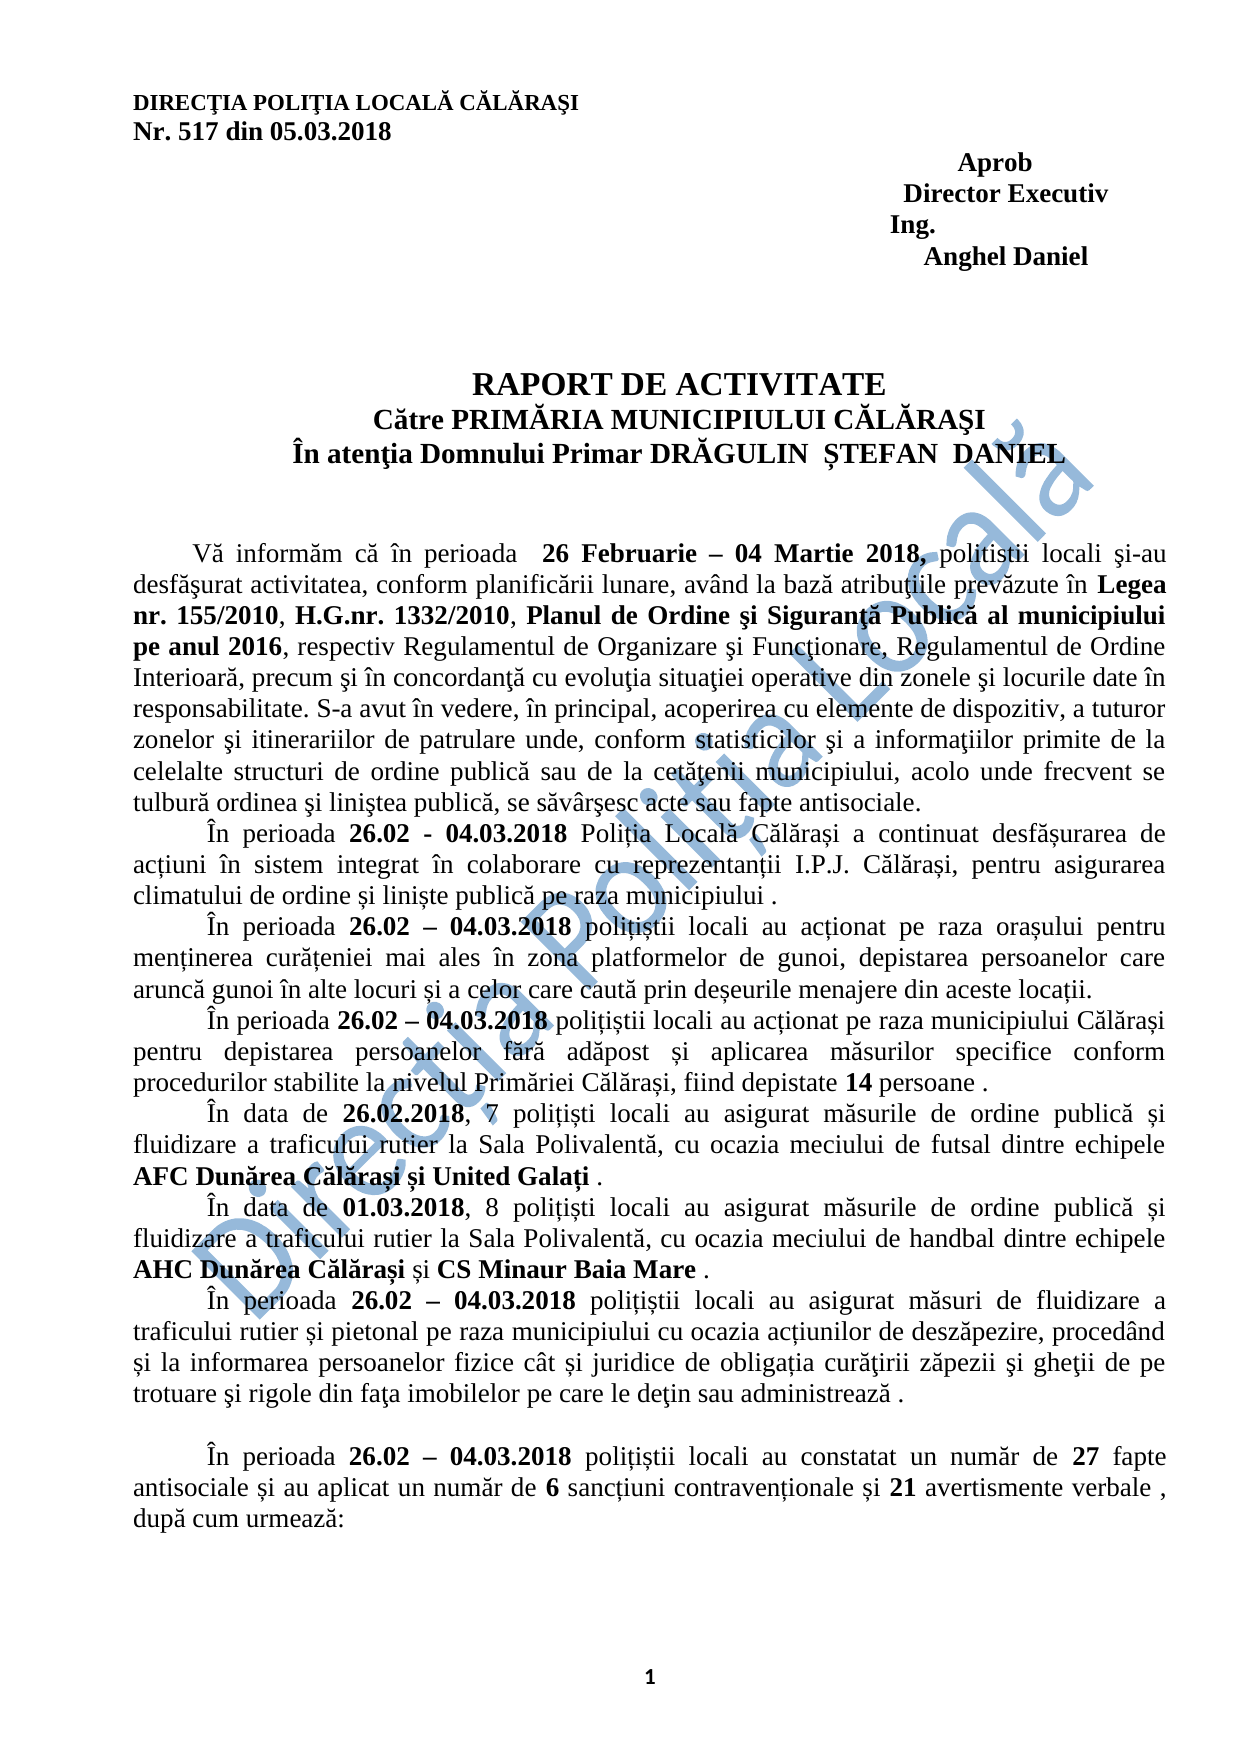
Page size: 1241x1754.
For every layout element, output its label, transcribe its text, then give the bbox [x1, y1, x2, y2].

text În perioada 26.02 – 04.03.2018 polițiștii locali au constatat un număr de 27 fapte antisociale și au aplicat un număr de 6 sancțiuni contravenționale și 21 avertismente verbale , după cum urmează: [133, 1440, 1167, 1533]
text În perioada 26.02 – 04.03.2018 polițiștii locali au acționat pe raza orașului pentru menținerea curățeniei mai ales în zona platformelor de gunoi, depistarea persoanelor care aruncă gunoi în alte locuri și a celor care caută prin deșeurile menajere din aceste locații. [133, 910, 1167, 1004]
text În perioada 26.02 – 04.03.2018 polițiștii locali au asigurat măsuri de fluidizare a traficului rutier și pietonal pe raza municipiului cu ocazia acțiunilor de deszăpezire, procedând și la informarea persoanelor fizice cât și juridice de obligația curăţirii zăpezii şi gheţii de pe trotuare şi rigole din faţa imobilelor pe care le deţin sau administrează . [133, 1284, 1167, 1409]
text Aprob [133, 146, 1167, 177]
text În atenţia Domnului Primar DRĂGULIN ȘTEFAN DANIEL [192, 436, 1167, 469]
text Nr. 517 din 05.03.2018 [133, 115, 1167, 146]
text Anghel Daniel [133, 239, 1167, 271]
text Către PRIMĂRIA MUNICIPIULUI CĂLĂRAŞI [192, 402, 1167, 436]
text Director Executiv [133, 177, 1167, 208]
text În data de 01.03.2018, 8 polițiști locali au asigurat măsurile de ordine publică și fluidizare a traficului rutier la Sala Polivalentă, cu ocazia meciului de handbal dintre echipele AHC Dunărea Călărași și CS Minaur Baia Mare . [133, 1191, 1167, 1284]
text RAPORT DE ACTIVITATE [192, 364, 1167, 402]
text În perioada 26.02 - 04.03.2018 Poliția Locală Călărași a continuat desfășurarea de acțiuni în sistem integrat în colaborare cu reprezentanții I.P.J. Călărași, pentru asigurarea climatului de ordine și liniște publică pe raza municipiului . [133, 817, 1167, 910]
text Ing. [133, 208, 1167, 239]
text În data de 26.02.2018, 7 polițiști locali au asigurat măsurile de ordine publică și fluidizare a traficului rutier la Sala Polivalentă, cu ocazia meciului de futsal dintre echipele AFC Dunărea Călărași și United Galați . [133, 1097, 1167, 1191]
text În perioada 26.02 – 04.03.2018 polițiștii locali au acționat pe raza municipiului Călărași pentru depistarea persoanelor fără adăpost și aplicarea măsurilor specifice conform procedurilor stabilite la nivelul Primăriei Călărași, fiind depistate 14 persoane . [133, 1004, 1167, 1097]
text DIRECŢIA POLIŢIA LOCALĂ CĂLĂRAŞI [133, 89, 1167, 115]
text Vă informăm că în perioada 26 Februarie – 04 Martie 2018, politistii locali şi-au desfăşurat activitatea, conform planificării lunare, având la bază atribuţiile prevăzute în Legea nr. 155/2010, H.G.nr. 1332/2010, Planul de Ordine şi Siguranţă Publică al municipiului pe anul 2016, respectiv Regulamentul de Organizare şi Funcţionare, Regulamentul de Ordine Interioară, precum şi în concordanţă cu evoluţia situaţiei operative din zonele şi locurile date în responsabilitate. S-a avut în vedere, în principal, acoperirea cu elemente de dispozitiv, a tuturor zonelor şi itinerariilor de patrulare unde, conform statisticilor şi a informaţiilor primite de la celelalte structuri de ordine publică sau de la cetăţenii municipiului, acolo unde frecvent se tulbură ordinea şi liniştea publică, se săvârşesc acte sau fapte antisociale. [133, 537, 1167, 817]
